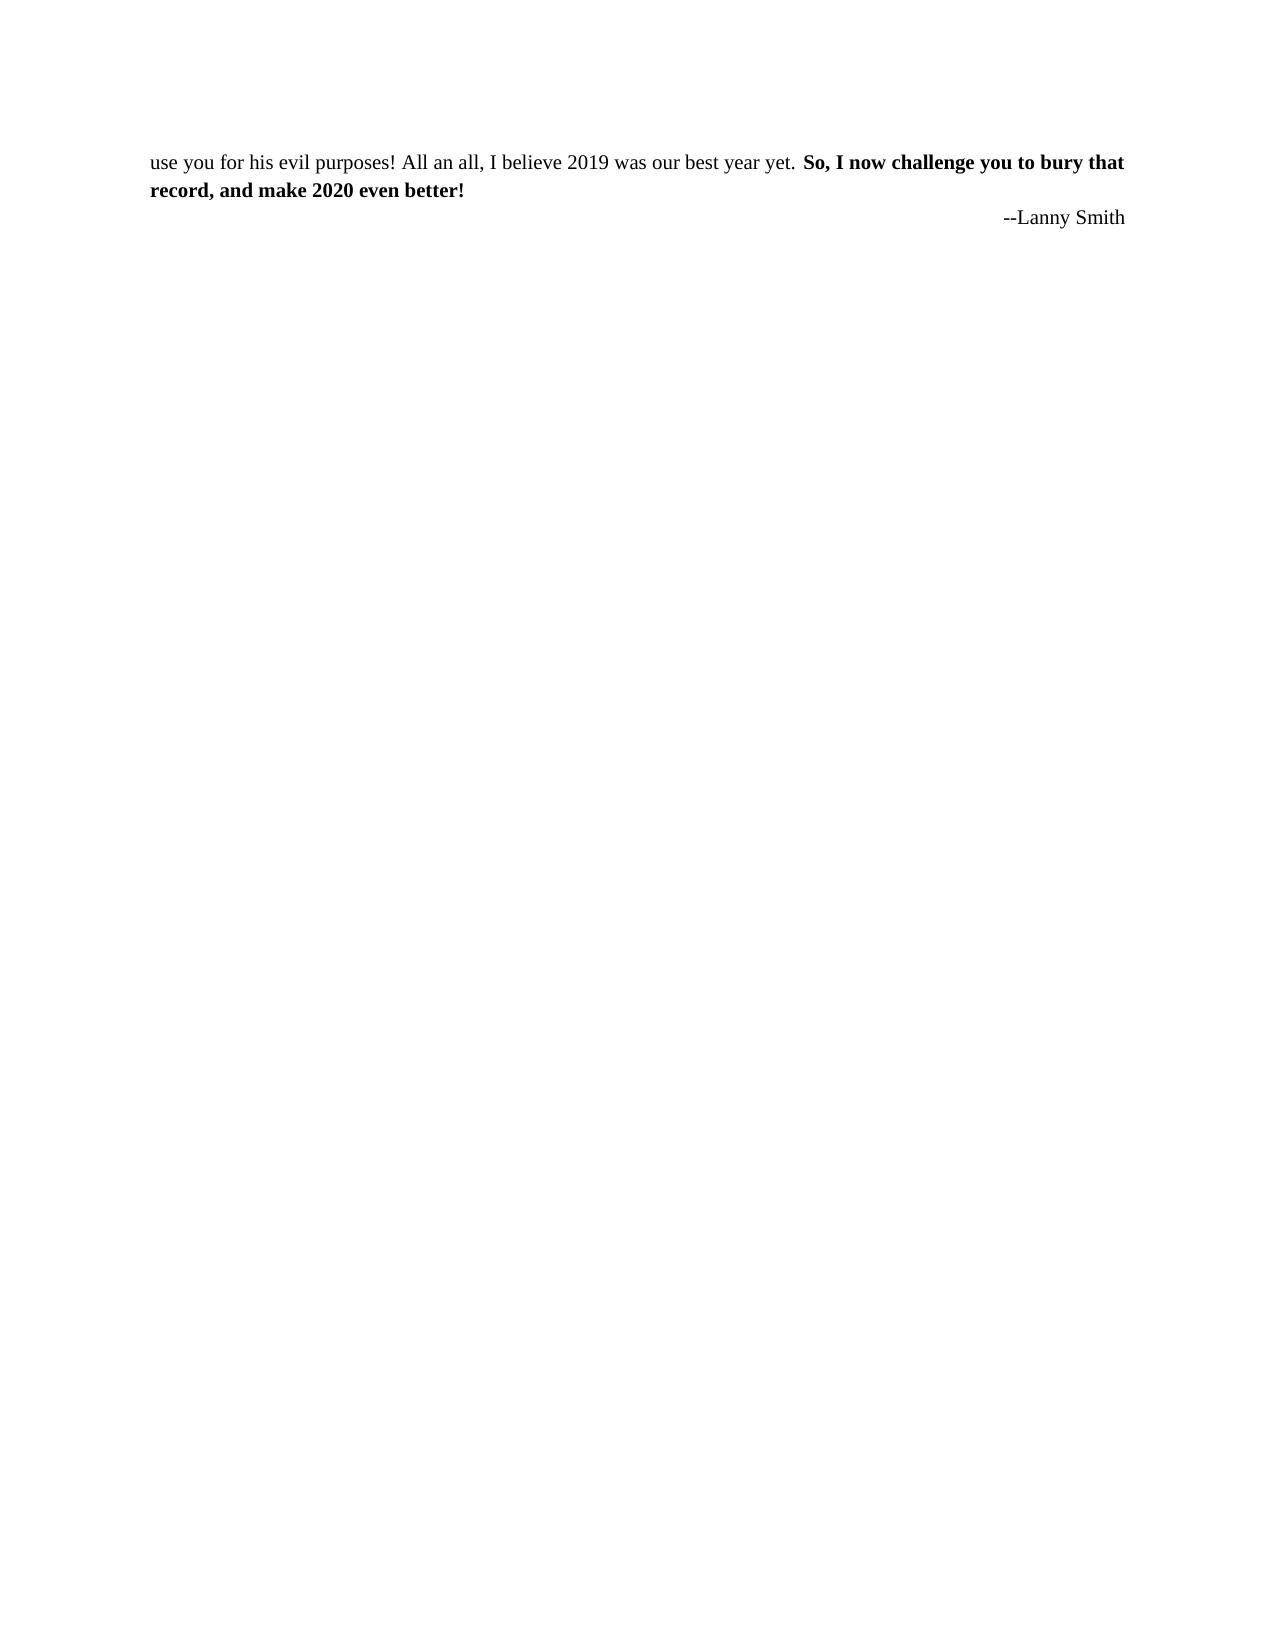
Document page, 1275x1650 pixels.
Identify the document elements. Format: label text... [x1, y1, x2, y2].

text --Lanny Smith [150, 205, 1125, 229]
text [150, 150, 1125, 202]
